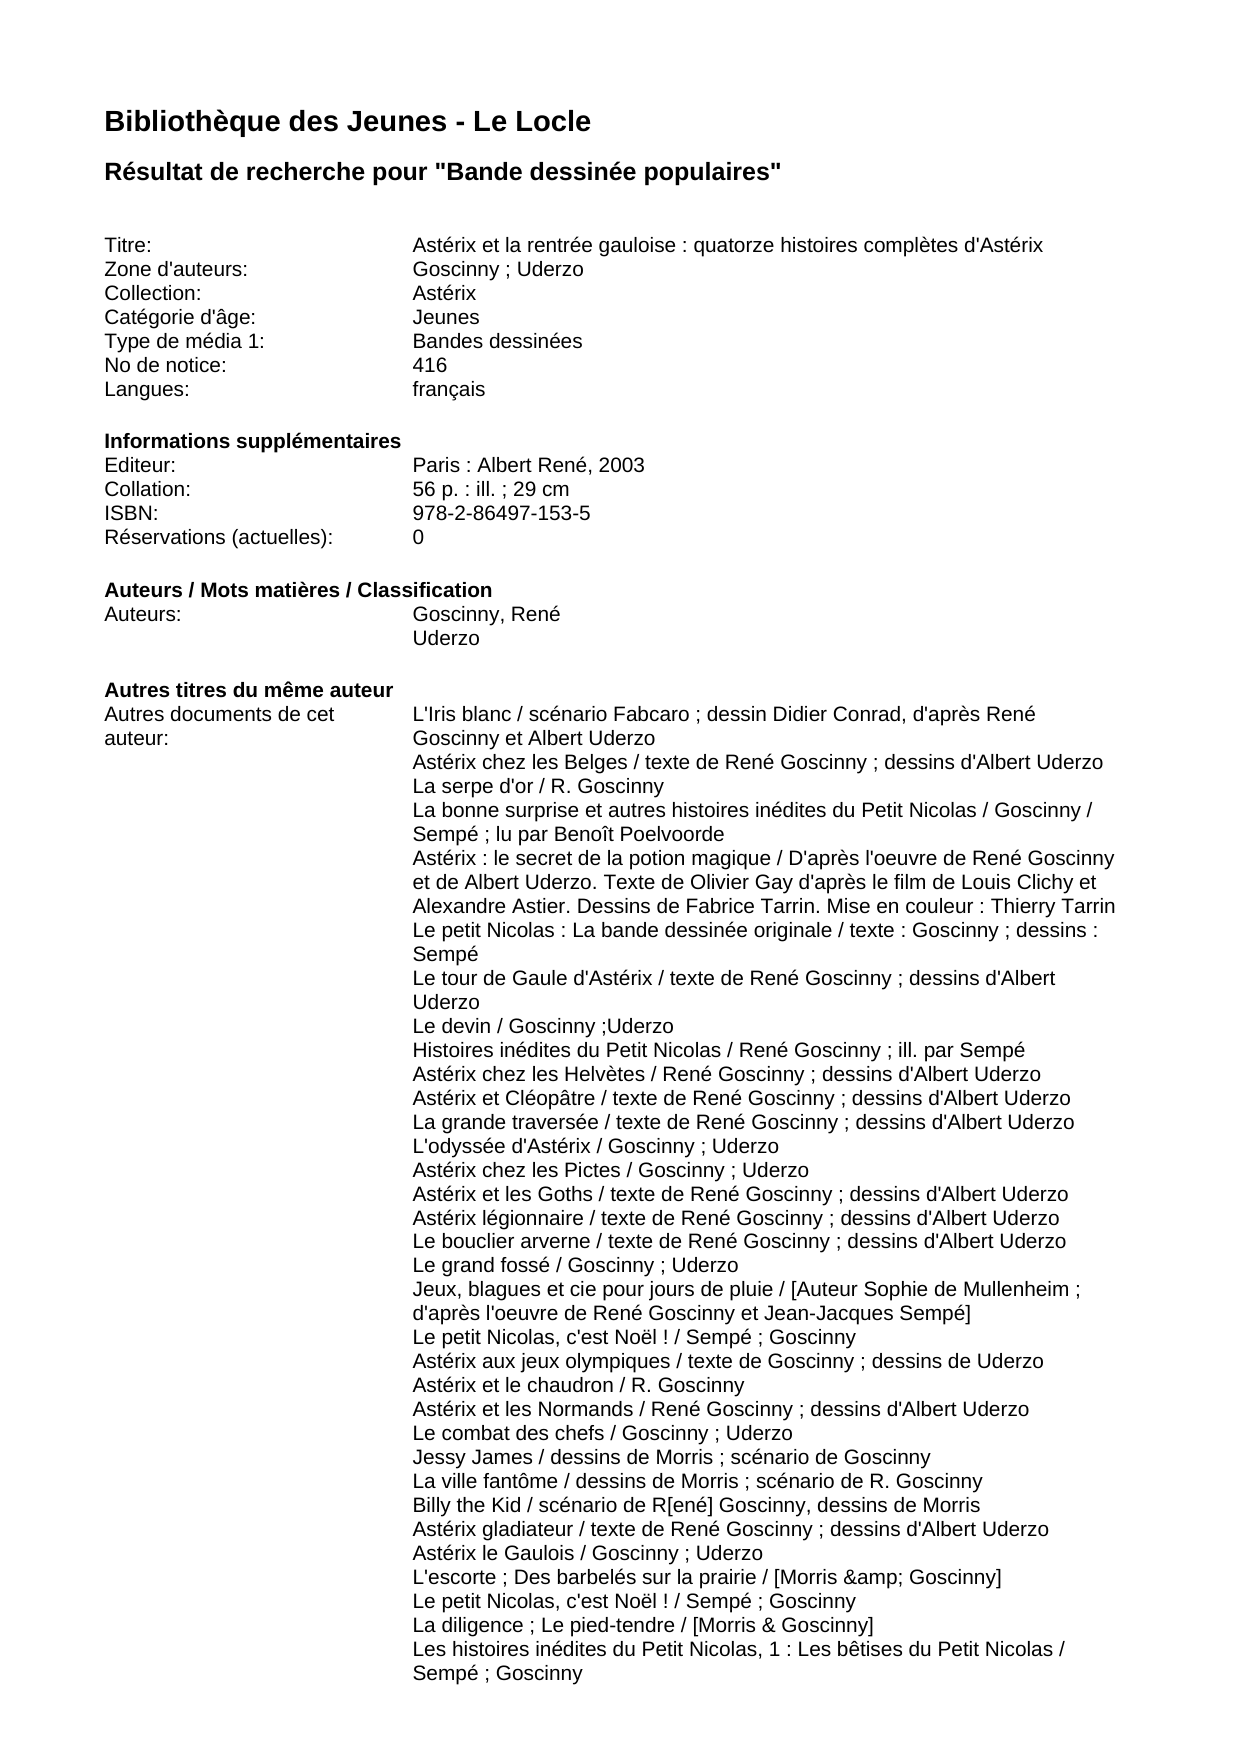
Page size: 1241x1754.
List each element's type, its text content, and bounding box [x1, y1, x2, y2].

table_header Autres titres du même auteur [104, 678, 1133, 702]
table_cell Langues: [104, 376, 412, 400]
table_header Astérix et la rentrée gauloise : quatorze histoires complètes d'Astérix [413, 233, 1133, 257]
table_cell 0 [413, 525, 1133, 549]
table_cell Goscinny, René Uderzo [413, 602, 1133, 649]
table_cell ISBN: [104, 501, 412, 525]
table_cell Zone d'auteurs: [104, 257, 412, 281]
table_header Informations supplémentaires [104, 429, 1133, 453]
table_cell Astérix [413, 281, 1133, 304]
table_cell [413, 702, 1133, 1684]
table_cell Catégorie d'âge: [104, 305, 412, 328]
table_header Auteurs / Mots matières / Classification [104, 578, 1133, 602]
table_cell Type de média 1: [104, 329, 412, 352]
table_cell Paris : Albert René, 2003 [413, 453, 1133, 477]
table_cell Bandes dessinées [413, 329, 1133, 352]
table_cell 416 [413, 353, 1133, 376]
table_cell 56 p. : ill. ; 29 cm [413, 477, 1133, 501]
table_cell Collation: [104, 477, 412, 501]
table_cell Editeur: [104, 453, 412, 477]
table_header Titre: [104, 233, 412, 257]
table_cell Collection: [104, 281, 412, 304]
table_cell français [413, 376, 1133, 400]
table_cell Auteurs: [104, 602, 412, 649]
table_cell Goscinny ; Uderzo [413, 257, 1133, 281]
table_cell 978-2-86497-153-5 [413, 501, 1133, 525]
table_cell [104, 702, 412, 1684]
text Bibliothèque des Jeunes - Le Locle [104, 104, 1136, 138]
text Résultat de recherche pour "Bande dessinée populaires" [104, 156, 1136, 185]
table_cell Réservations (actuelles): [104, 525, 412, 549]
table_cell Jeunes [413, 305, 1133, 328]
table_cell No de notice: [104, 353, 412, 376]
